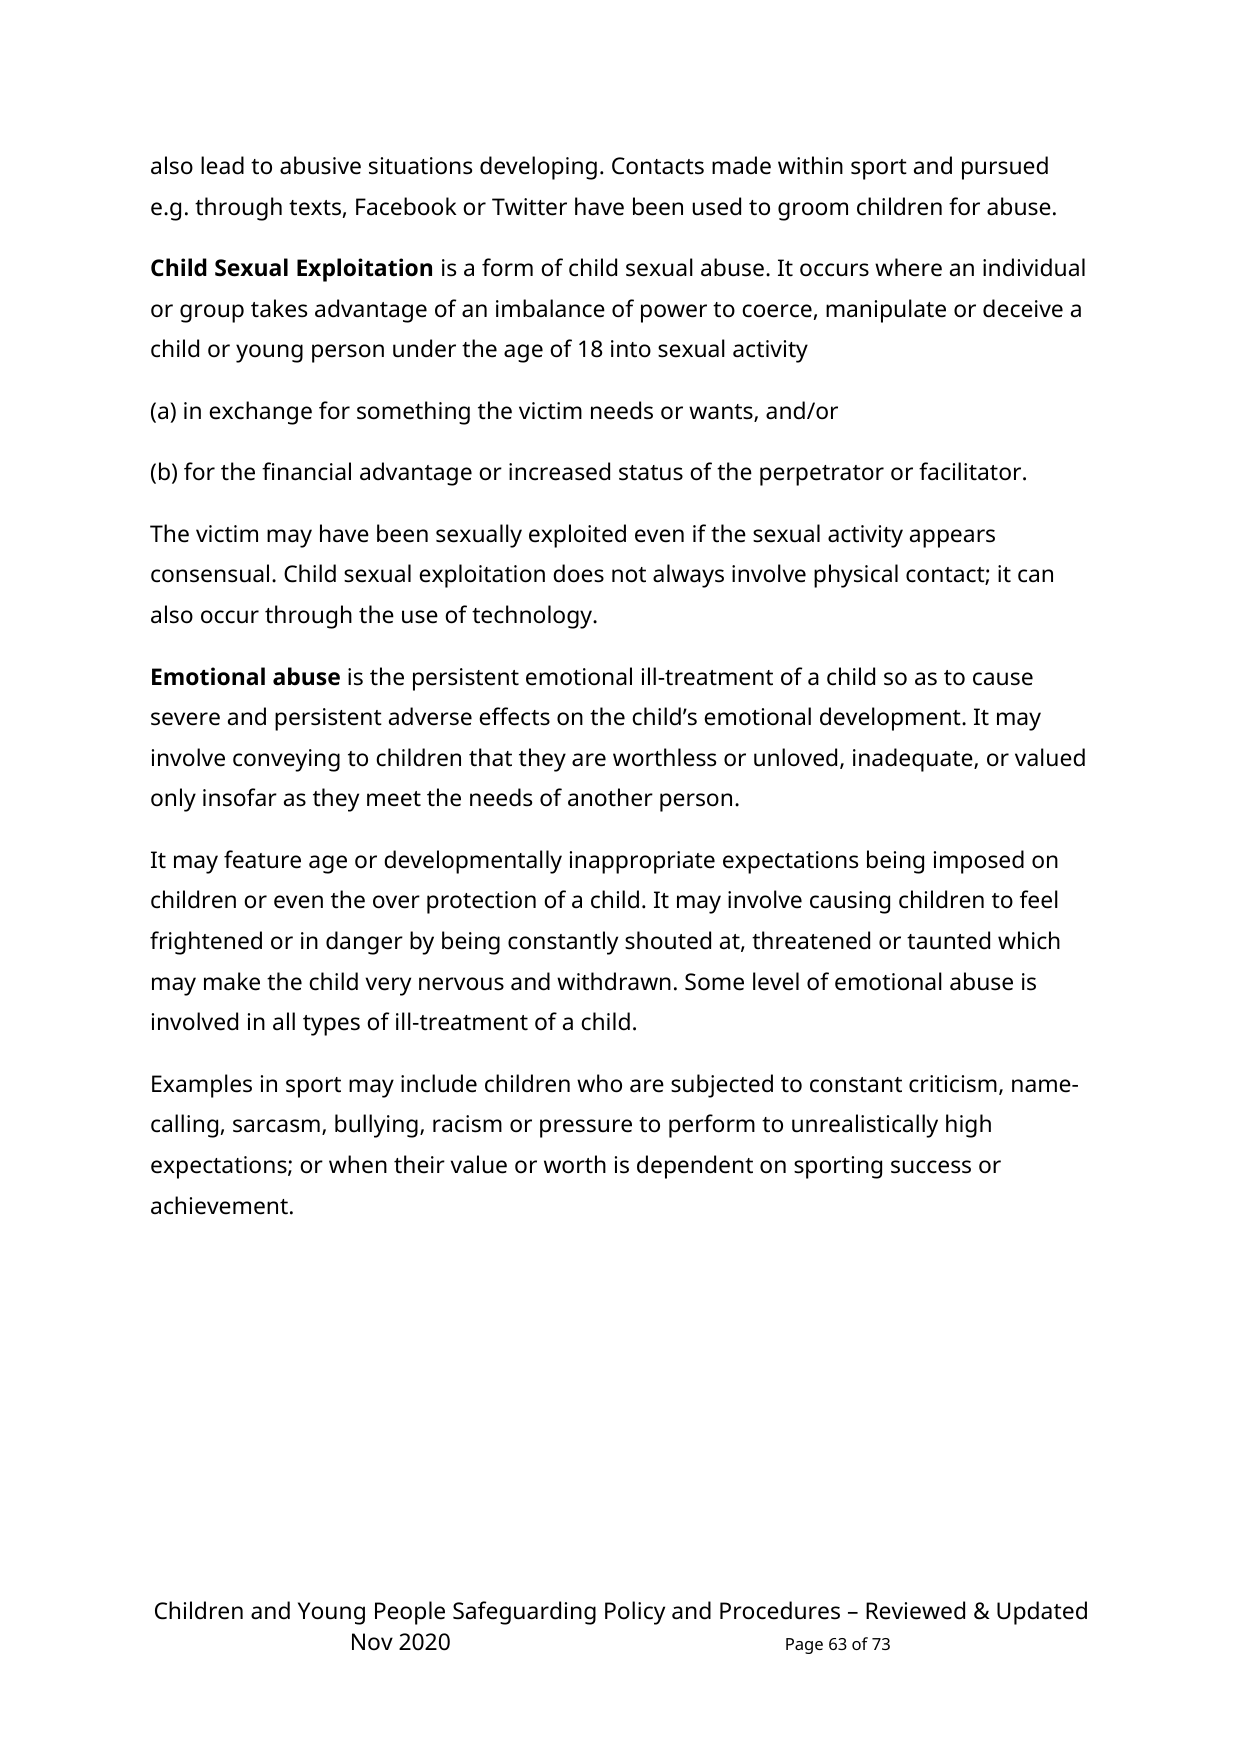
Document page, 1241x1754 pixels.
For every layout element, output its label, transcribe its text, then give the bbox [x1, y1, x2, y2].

text The victim may have been sexually exploited even if the sexual activity appears consensual. Child sexual exploitation does not always involve physical contact; it can also occur through the use of technology. [150, 518, 1090, 630]
text (a) in exchange for something the victim needs or wants, and/or [150, 395, 1090, 426]
text Examples in sport may include children who are subjected to constant criticism, name-calling, sarcasm, bullying, racism or pressure to perform to unrealistically high expectations; or when their value or worth is dependent on sporting success or achievement. [150, 1068, 1090, 1221]
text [150, 150, 1090, 222]
text Child Sexual Exploitation is a form of child sexual abuse. It occurs where an individual or group takes advantage of an imbalance of power to coerce, manipulate or deceive a child or young person under the age of 18 into sexual activity [150, 252, 1090, 364]
text (b) for the financial advantage or increased status of the perpetrator or facilitator. [150, 456, 1090, 487]
text Emotional abuse is the persistent emotional ill-treatment of a child so as to cause severe and persistent adverse effects on the child’s emotional development. It may involve conveying to children that they are worthless or unloved, inadequate, or valued only insofar as they meet the needs of another person. [150, 660, 1090, 813]
text It may feature age or developmentally inappropriate expectations being imposed on children or even the over protection of a child. It may involve causing children to feel frightened or in danger by being constantly shouted at, threatened or taunted which may make the child very nervous and withdrawn. Some level of emotional abuse is involved in all types of ill-treatment of a child. [150, 844, 1090, 1037]
